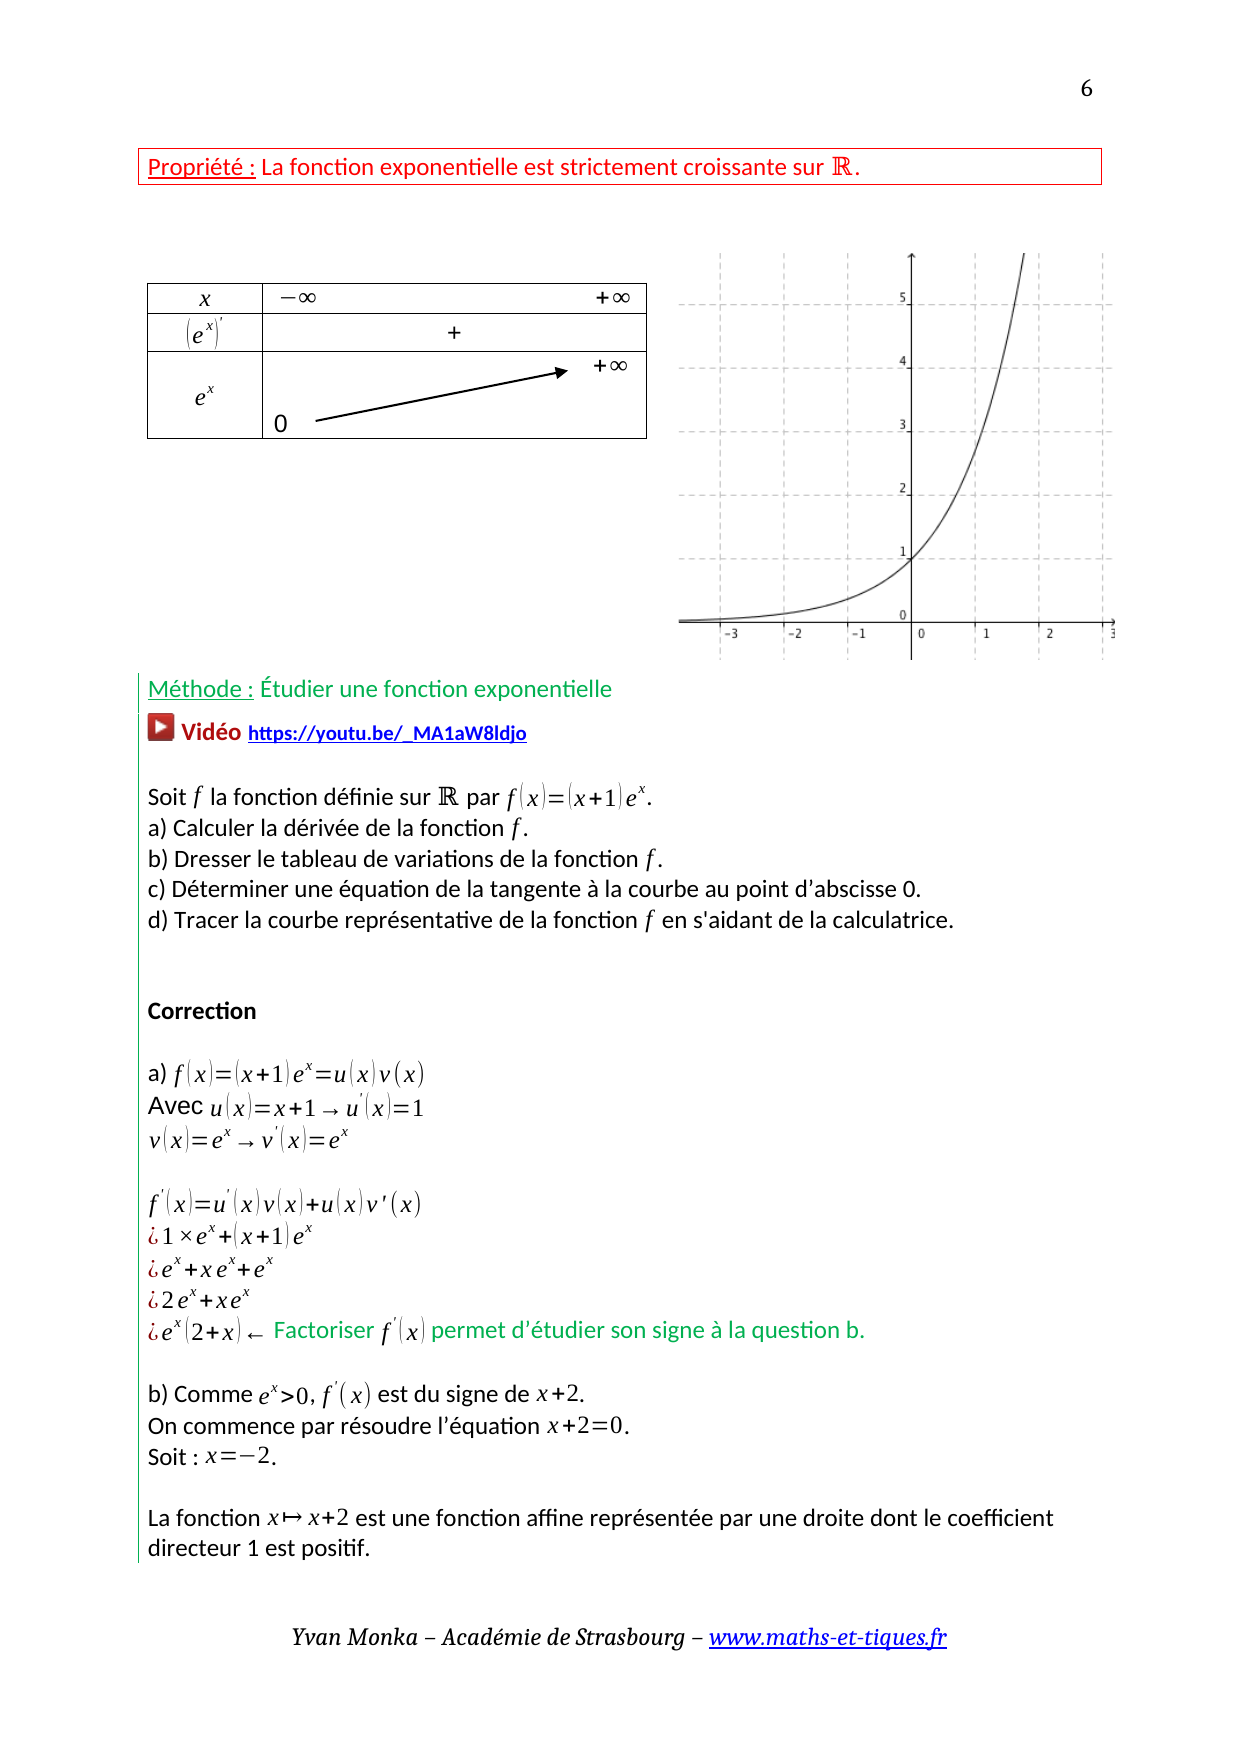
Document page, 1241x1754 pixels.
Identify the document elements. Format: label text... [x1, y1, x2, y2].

text Propriété : La fonction exponentielle est strictement croissante sur ℝ. [139, 149, 1101, 184]
text Méthode : Étudier une fonction exponentielle [148, 673, 1093, 703]
picture [147, 713, 175, 741]
text a) Calculer la dérivée de la fonction . [148, 812, 1093, 843]
text On commence par résoudre l’équation . [148, 1410, 1093, 1441]
text d) Tracer la courbe représentative de la fonction en s'aidant de la calculatrice. [148, 904, 1093, 934]
table_cell [148, 352, 262, 438]
picture [678, 253, 1115, 660]
text b) Comme , est du signe de . [148, 1377, 1093, 1410]
table_cell [148, 314, 262, 351]
text c) Déterminer une équation de la tangente à la courbe au point d’abscisse 0. [148, 873, 1093, 904]
table_header [148, 284, 262, 312]
text Soit la fonction définie sur ℝ par . [148, 779, 1093, 812]
text Soit : . [148, 1441, 1093, 1471]
table_cell + [263, 314, 646, 351]
text a) [148, 1056, 1093, 1089]
table_header [263, 284, 646, 312]
text La fonction est une fonction affine représentée par une droite dont le coefficient directeur 1 est positif. [148, 1502, 1093, 1563]
table_cell 0 [263, 352, 646, 438]
text Vidéo https://youtu.be/_MA1aW8ldjo [139, 713, 1057, 749]
text Avec [148, 1089, 1093, 1122]
text b) Dresser le tableau de variations de la fonction . [148, 843, 1093, 873]
text Factoriser permet d’étudier son signe à la question b. [148, 1313, 1093, 1347]
text Correction [148, 995, 1093, 1026]
